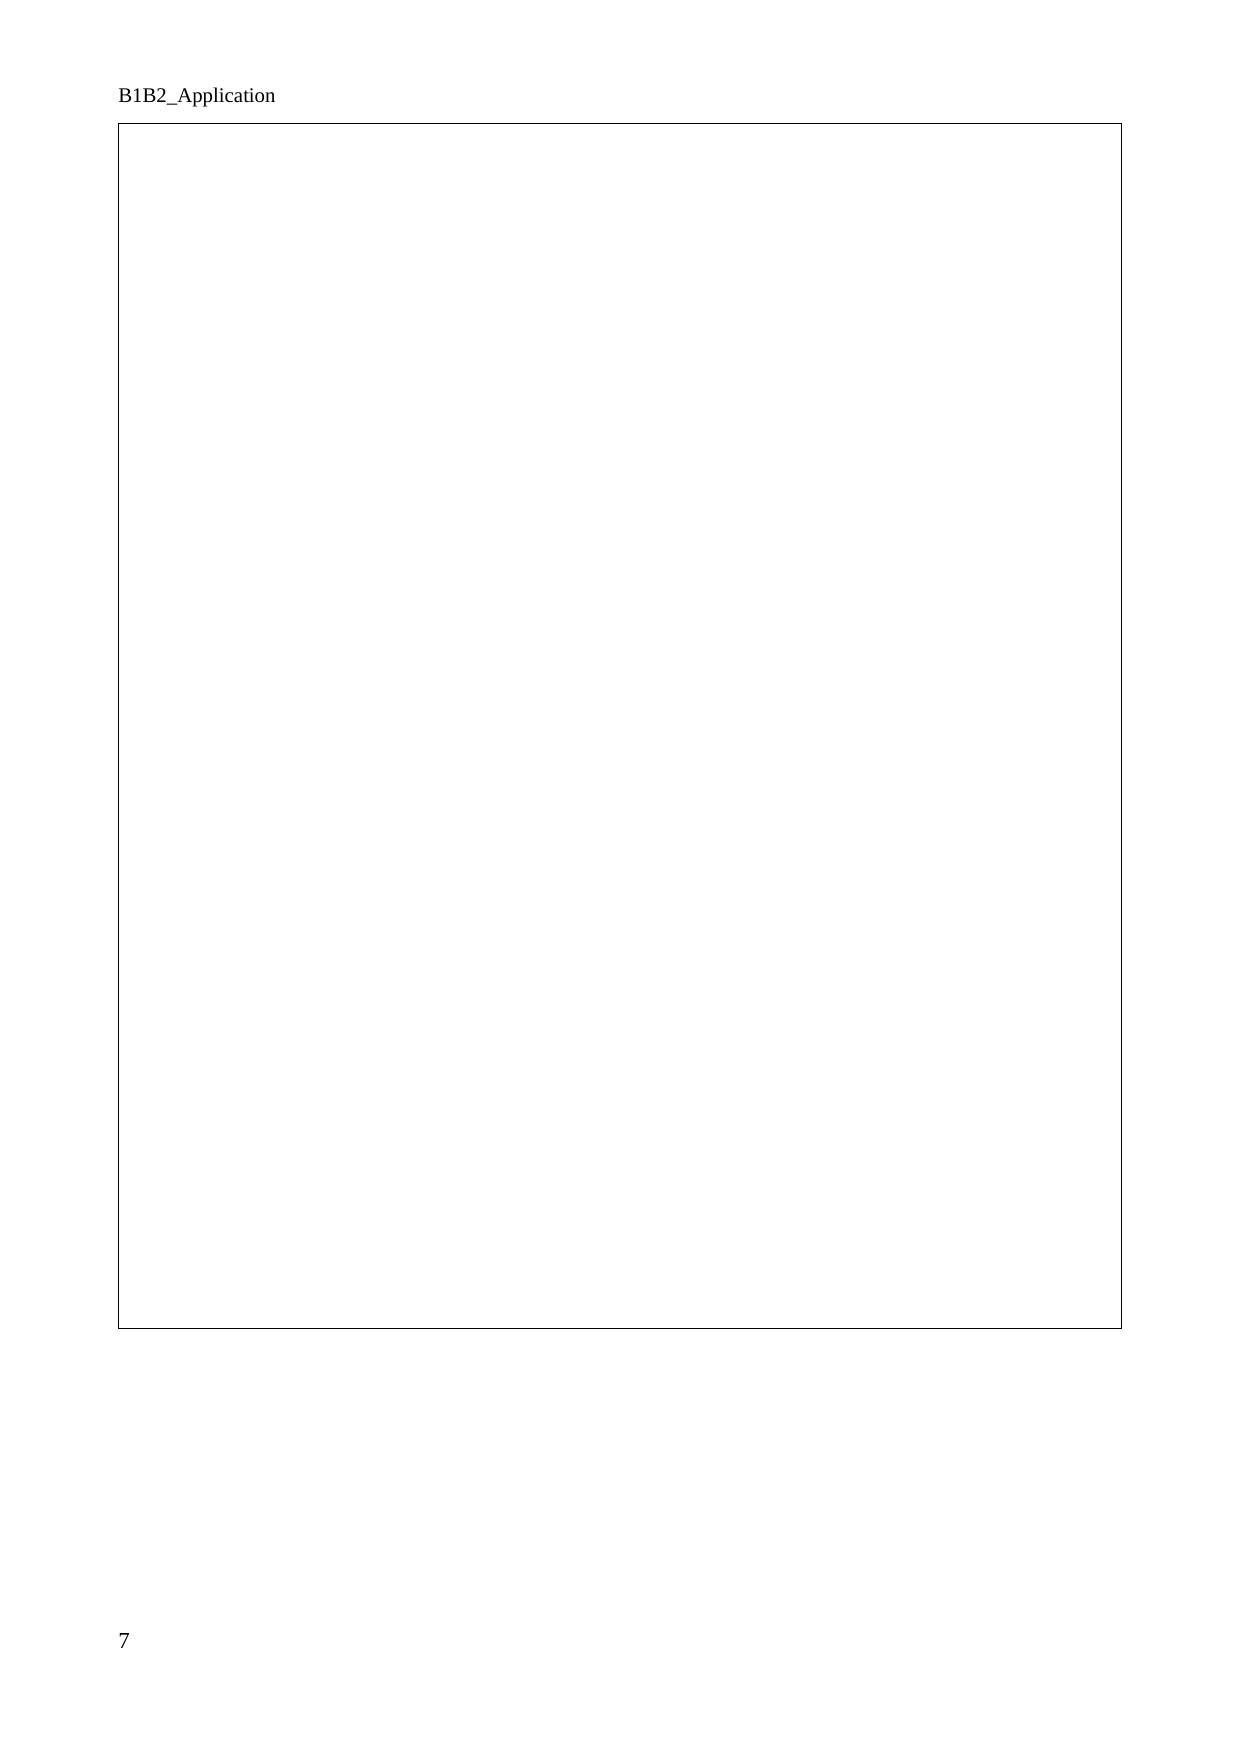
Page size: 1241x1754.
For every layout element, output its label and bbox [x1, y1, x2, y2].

table_header [119, 124, 1121, 1327]
